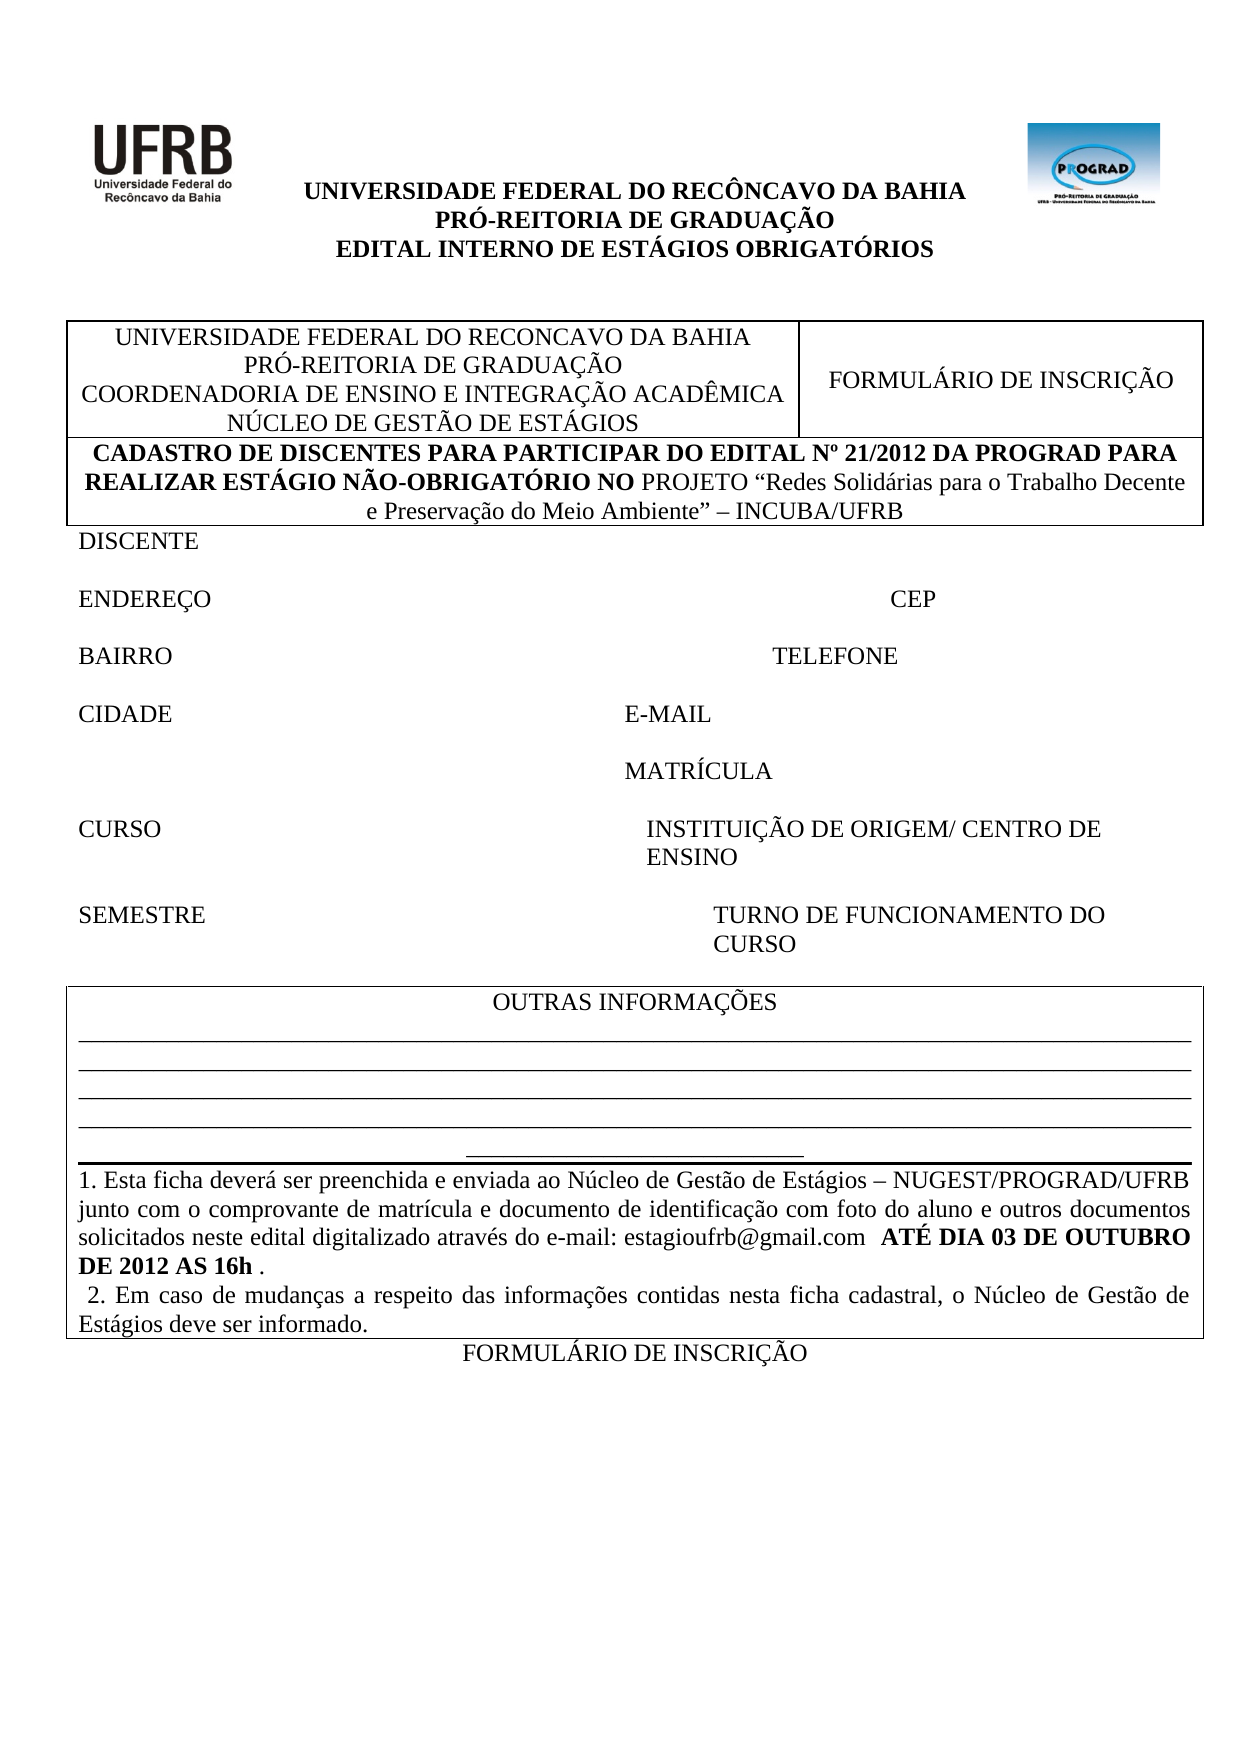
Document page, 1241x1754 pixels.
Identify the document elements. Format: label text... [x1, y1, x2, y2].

table_cell BAIRRO [67, 641, 761, 699]
picture [1027, 123, 1161, 224]
table_cell CEP [879, 584, 1203, 641]
table_cell CURSO [67, 814, 635, 900]
table_cell ENDEREÇO [67, 584, 879, 641]
table_cell CIDADE [67, 699, 613, 814]
text UNIVERSIDADE FEDERAL DO RECÔNCAVO DA BAHIA [148, 176, 1122, 205]
table_cell MATRÍCULA [613, 756, 1203, 814]
table_header UNIVERSIDADE FEDERAL DO RECONCAVO DA BAHIA PRÓ-REITORIA DE GRADUAÇÃO COORDENADORIA DE ENSINO E INTEGRAÇÃO ACADÊMICA NÚCLEO DE GESTÃO DE ESTÁGIOS [68, 322, 798, 437]
text FORMULÁRIO DE INSCRIÇÃO [148, 1339, 1122, 1367]
picture [81, 118, 242, 209]
table_cell INSTITUIÇÃO DE ORIGEM/ CENTRO DE ENSINO [635, 814, 1203, 900]
text PRÓ-REITORIA DE GRADUAÇÃO [148, 205, 1122, 234]
table_cell TELEFONE [761, 641, 1203, 699]
table_cell E-MAIL [613, 699, 1203, 756]
table_cell DISCENTE [67, 526, 1203, 584]
table_cell SEMESTRE [67, 900, 702, 986]
table_header FORMULÁRIO DE INSCRIÇÃO [800, 322, 1202, 437]
table_cell CADASTRO DE DISCENTES PARA PARTICIPAR DO EDITAL Nº 21/2012 DA PROGRAD PARA REALIZAR ESTÁGIO NÃO-OBRIGATÓRIO NO PROJETO “Redes Solidárias para o Trabalho Decente e Preservação do Meio Ambiente” – INCUBA/UFRB [68, 438, 1202, 524]
table_cell TURNO DE FUNCIONAMENTO DO CURSO [702, 900, 1203, 986]
text EDITAL INTERNO DE ESTÁGIOS OBRIGATÓRIOS [148, 234, 1122, 263]
table_cell OUTRAS INFORMAÇÕES _________________________________________________________________________________________ _________________________________________________________________________________________ _____________________________________________________________________________________________________________________________________________________________________________________________________________ 1. Esta ficha deverá ser preenchida e enviada ao Núcleo de Gestão de Estágios – NUGEST/PROGRAD/UFRB junto com o comprovante de matrícula e documento de identificação com foto do aluno e outros documentos solicitados neste edital digitalizado através do e-mail: estagioufrb@gmail.com ATÉ DIA 03 DE OUTUBRO DE 2012 AS 16h . 2. Em caso de mudanças a respeito das informações contidas nesta ficha cadastral, o Núcleo de Gestão de Estágios deve ser informado. [67, 986, 1203, 1337]
